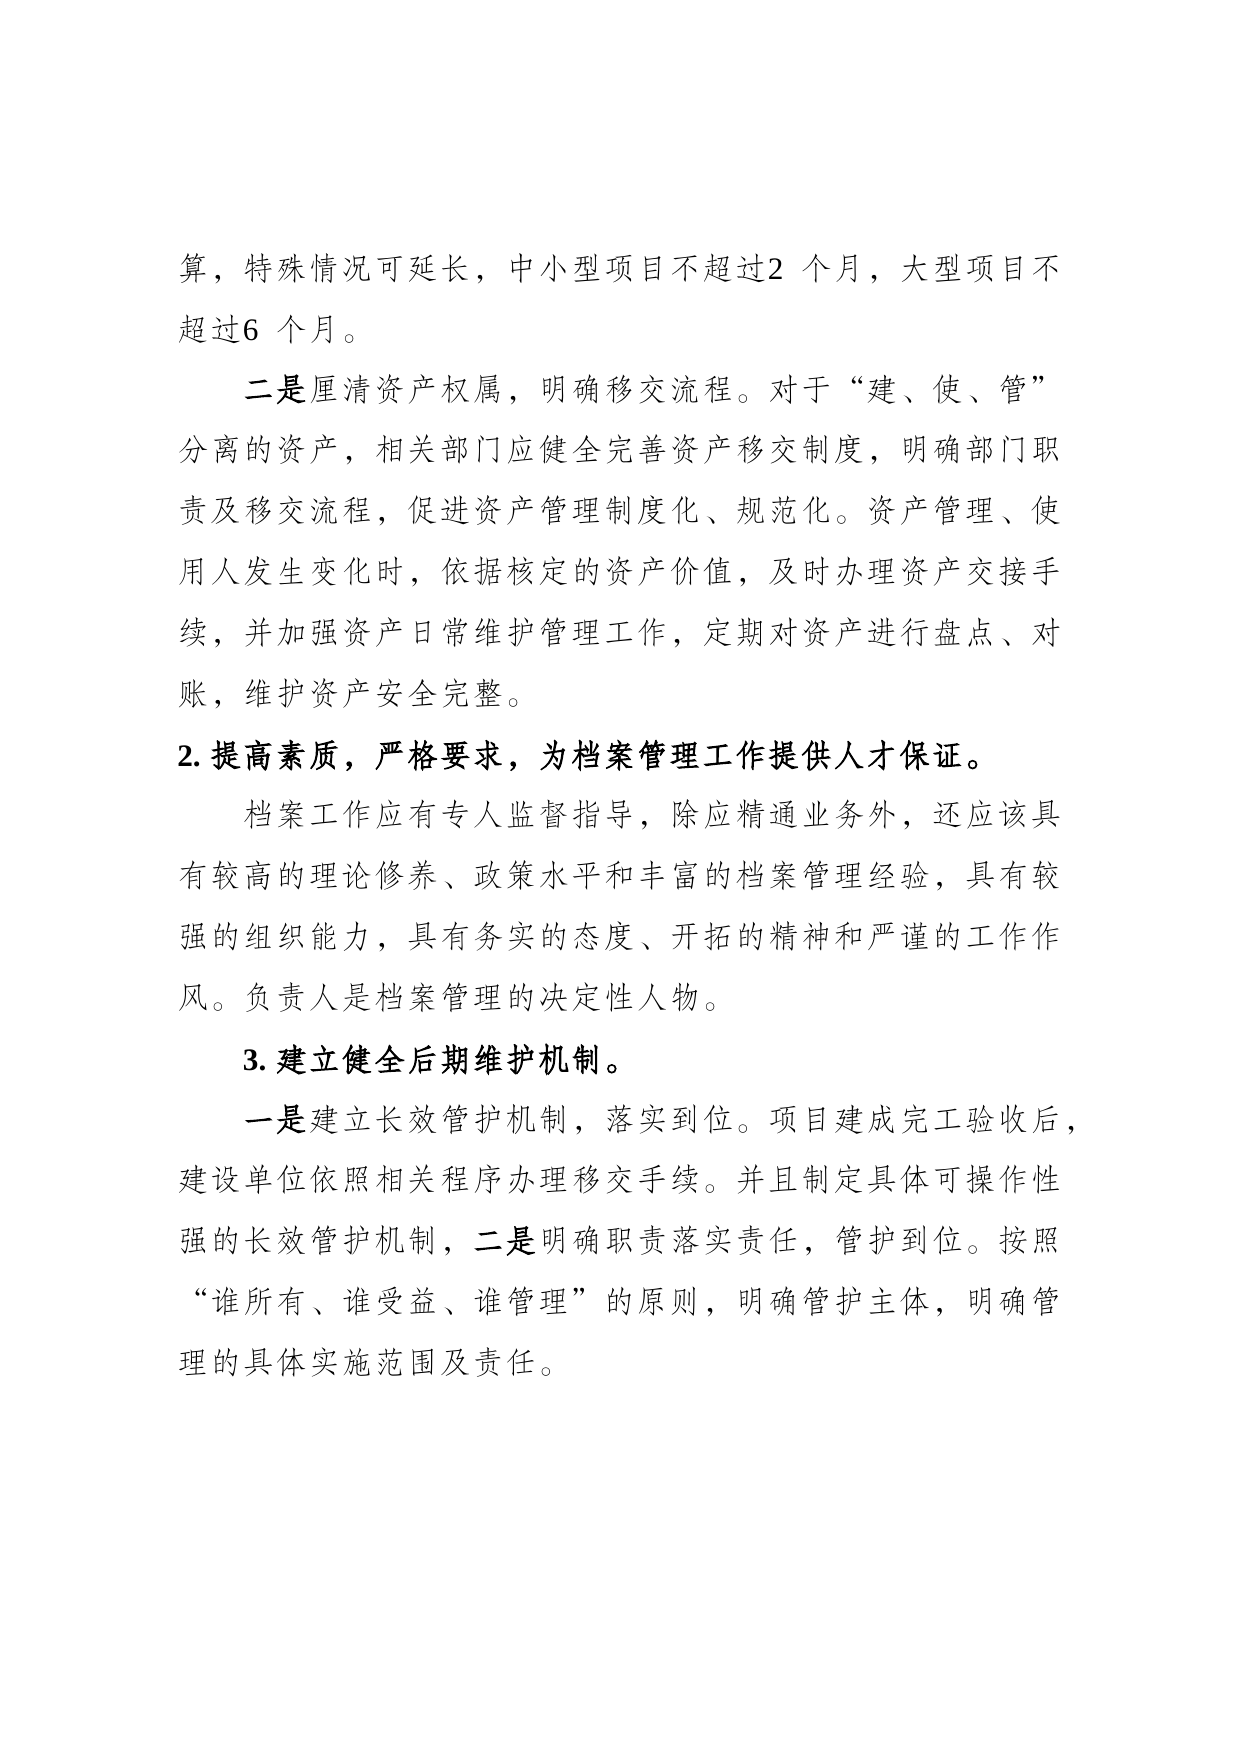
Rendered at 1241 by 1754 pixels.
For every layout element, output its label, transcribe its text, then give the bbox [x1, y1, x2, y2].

text 3.建立健全后期维护机制。 [177, 1029, 1063, 1090]
text 一是建立长效管护机制，落实到位。项目建成完工验收后，建设单位依照相关程序办理移交手续。并且制定具体可操作性强的长效管护机制，二是明确职责落实责任，管护到位。按照“谁所有、谁受益、谁管理”的原则，明确管护主体，明确管理的具体实施范围及责任。 [177, 1090, 1063, 1394]
list 二是厘清资产权属，明确移交流程。对于“建、使、管”分离的资产，相关部门应健全完善资产移交制度，明确部门职责及移交流程，促进资产管理制度化、规范化。资产管理、使用人发生变化时，依据核定的资产价值，及时办理资产交接手续，并加强资产日常维护管理工作，定期对资产进行盘点、对账，维护资产安全完整。 [177, 360, 1063, 725]
list 2.提高素质，严格要求，为档案管理工作提供人才保证。 [177, 725, 1063, 786]
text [177, 238, 1063, 360]
list 档案工作应有专人监督指导，除应精通业务外，还应该具有较高的理论修养、政策水平和丰富的档案管理经验，具有较强的组织能力，具有务实的态度、开拓的精神和严谨的工作作风。负责人是档案管理的决定性人物。 [177, 786, 1063, 1029]
